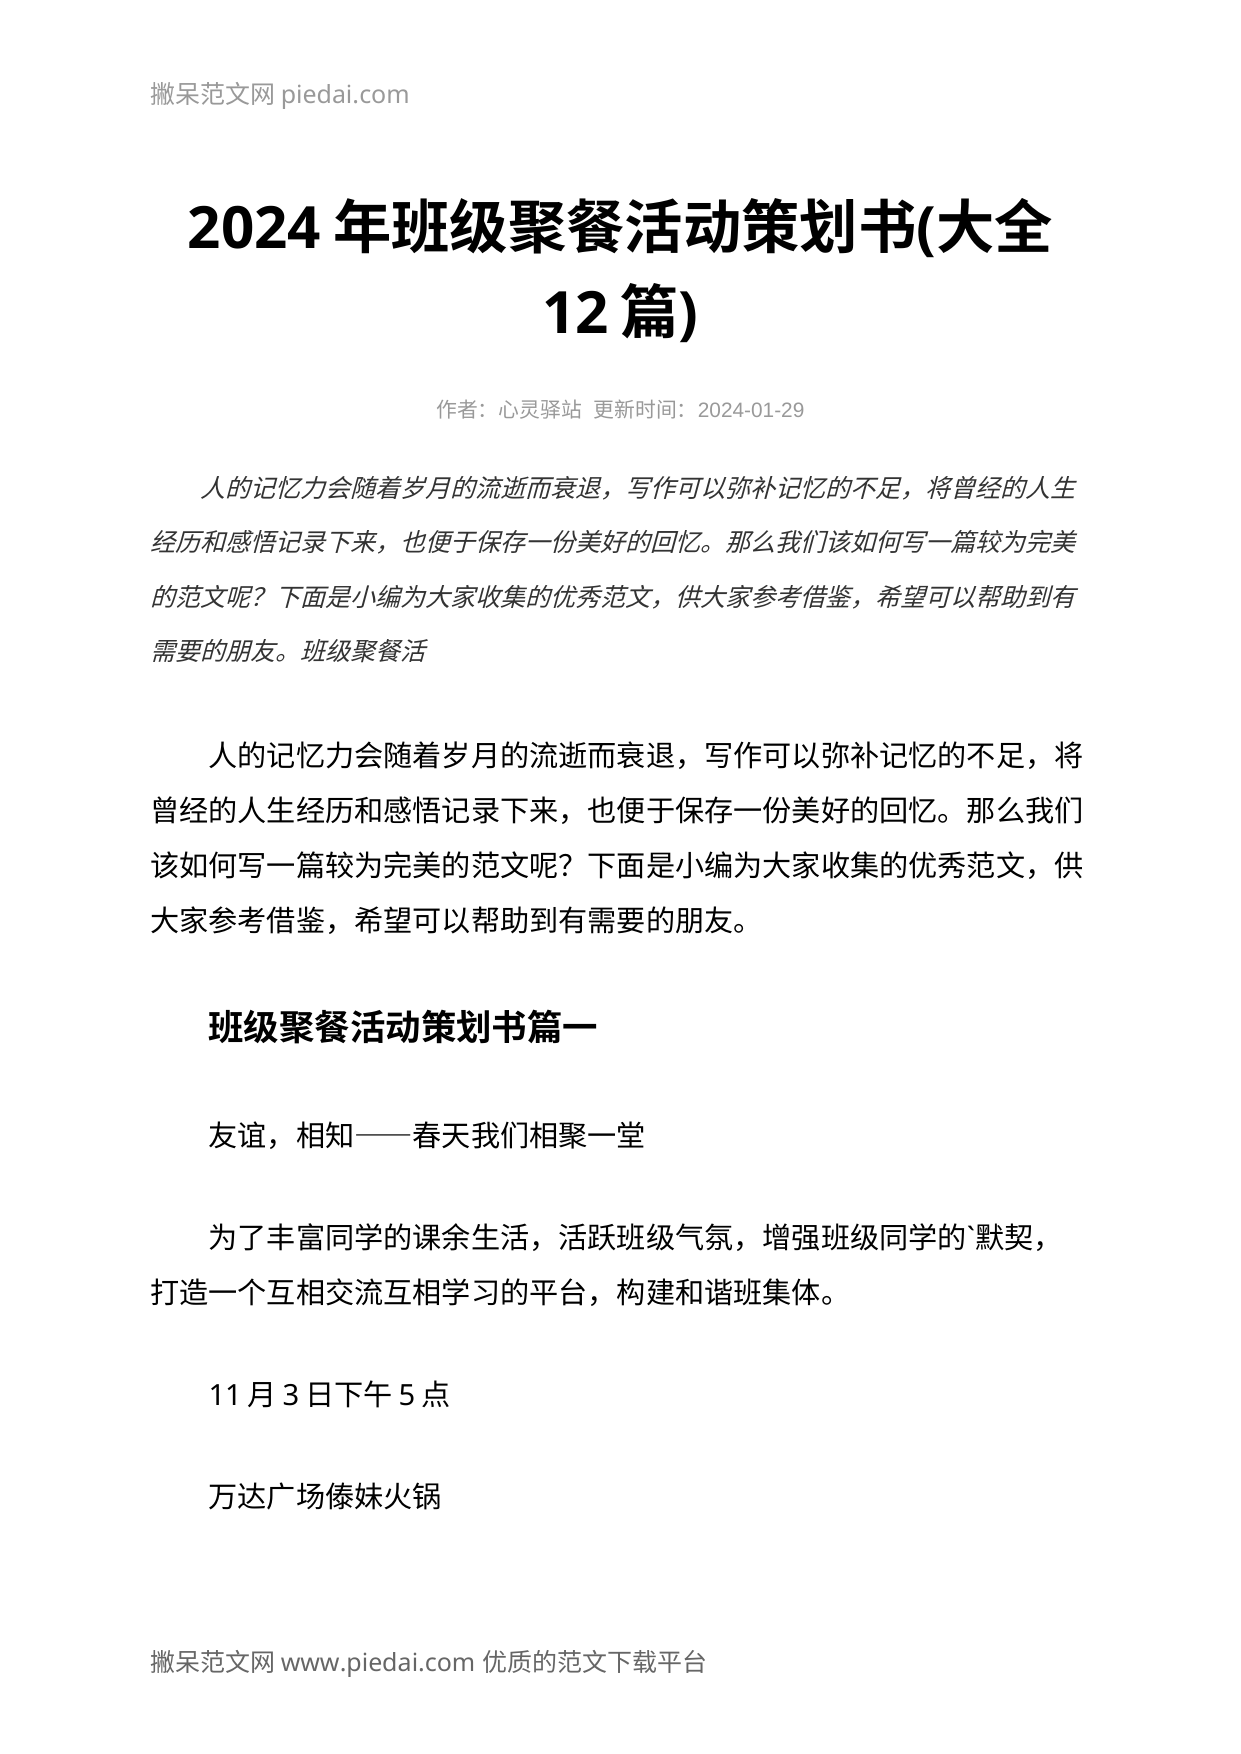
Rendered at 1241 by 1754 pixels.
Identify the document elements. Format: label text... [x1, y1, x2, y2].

text 为了丰富同学的课余生活，活跃班级气氛，增强班级同学的`默契，打造一个互相交流互相学习的平台，构建和谐班集体。 [150, 1214, 1090, 1312]
text 人的记忆力会随着岁月的流逝而衰退，写作可以弥补记忆的不足，将曾经的人生经历和感悟记录下来，也便于保存一份美好的回忆。那么我们该如何写一篇较为完美的范文呢？下面是小编为大家收集的优秀范文，供大家参考借鉴，希望可以帮助到有需要的朋友。 [150, 733, 1090, 940]
text 11月3日下午5点 [150, 1371, 1090, 1414]
text 作者：心灵驿站 更新时间：2024-01-29 [150, 398, 1090, 422]
text 万达广场傣妹火锅 [150, 1473, 1090, 1516]
text 友谊，相知——春天我们相聚一堂 [150, 1113, 1090, 1155]
text 人的记忆力会随着岁月的流逝而衰退，写作可以弥补记忆的不足，将曾经的人生经历和感悟记录下来，也便于保存一份美好的回忆。那么我们该如何写一篇较为完美的范文呢？下面是小编为大家收集的优秀范文，供大家参考借鉴，希望可以帮助到有需要的朋友。班级聚餐活 [150, 468, 1090, 668]
subtitle 2024年班级聚餐活动策划书(大全12篇) [150, 181, 1090, 351]
text 班级聚餐活动策划书篇一 [150, 999, 1090, 1051]
